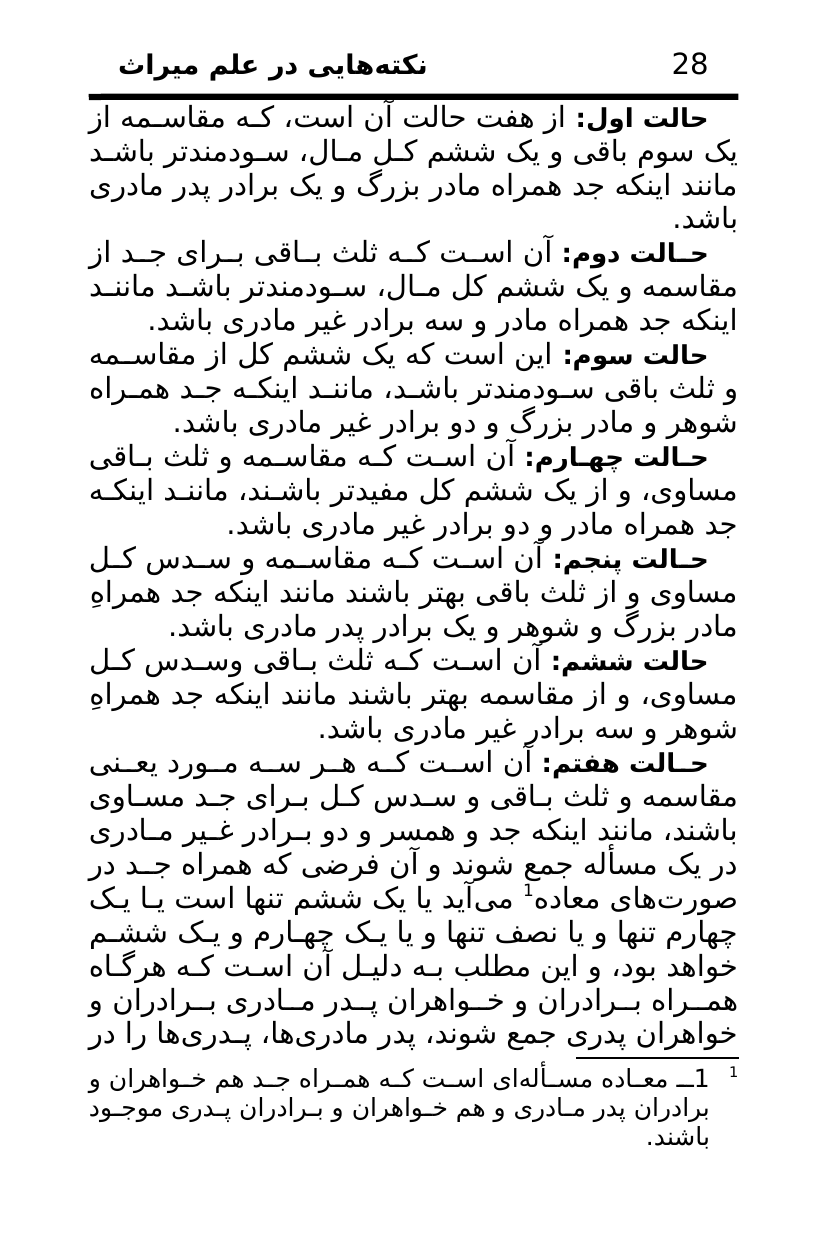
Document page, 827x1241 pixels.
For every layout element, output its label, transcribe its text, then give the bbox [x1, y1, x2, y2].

text حالت پنجم: آن است که مقاسمه و سدس کل مساوی و از ثلث باقی بهتر باشند مانند اینکه جد همراهِ مادر بزرگ و شوهر و یک برادر پدر مادری باشد. [89, 541, 738, 643]
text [89, 745, 738, 1051]
text حالت دوم: آن است که ثلث باقی برای جد از مقاسمه و یک ششم کل مال، سودمندتر باشد مانند اینکه جد همراه مادر و سه برادر غیر مادری باشد. [89, 236, 738, 338]
text حالت سوم: این است که یک ششم کل از مقاسمه و ثلث باقی سودمندتر باشد، مانند اینکه جد همراه شوهر و مادر بزرگ و دو برادر غیر مادری باشد. [89, 338, 738, 439]
text حالت اول: از هفت حالت آن است، که مقاسمه از یک سوم باقی و یک ششم کل مال، سودمندتر باشد مانند اینکه جد همراه مادر بزرگ و یک برادر پدر مادری باشد. [89, 100, 738, 236]
text حالت ششم: آن است که ثلث باقی وسدس کل مساوی، و از مقاسمه بهتر باشند مانند اینکه جد همراهِ شوهر و سه برادر غیر مادری باشد. [89, 643, 738, 745]
text حالت چهارم: آن است که مقاسمه و ثلث باقی مساوی، و از یک ششم کل مفیدتر باشند، مانند اینکه جد همراه مادر و دو برادر غیر مادری باشد. [89, 439, 738, 541]
